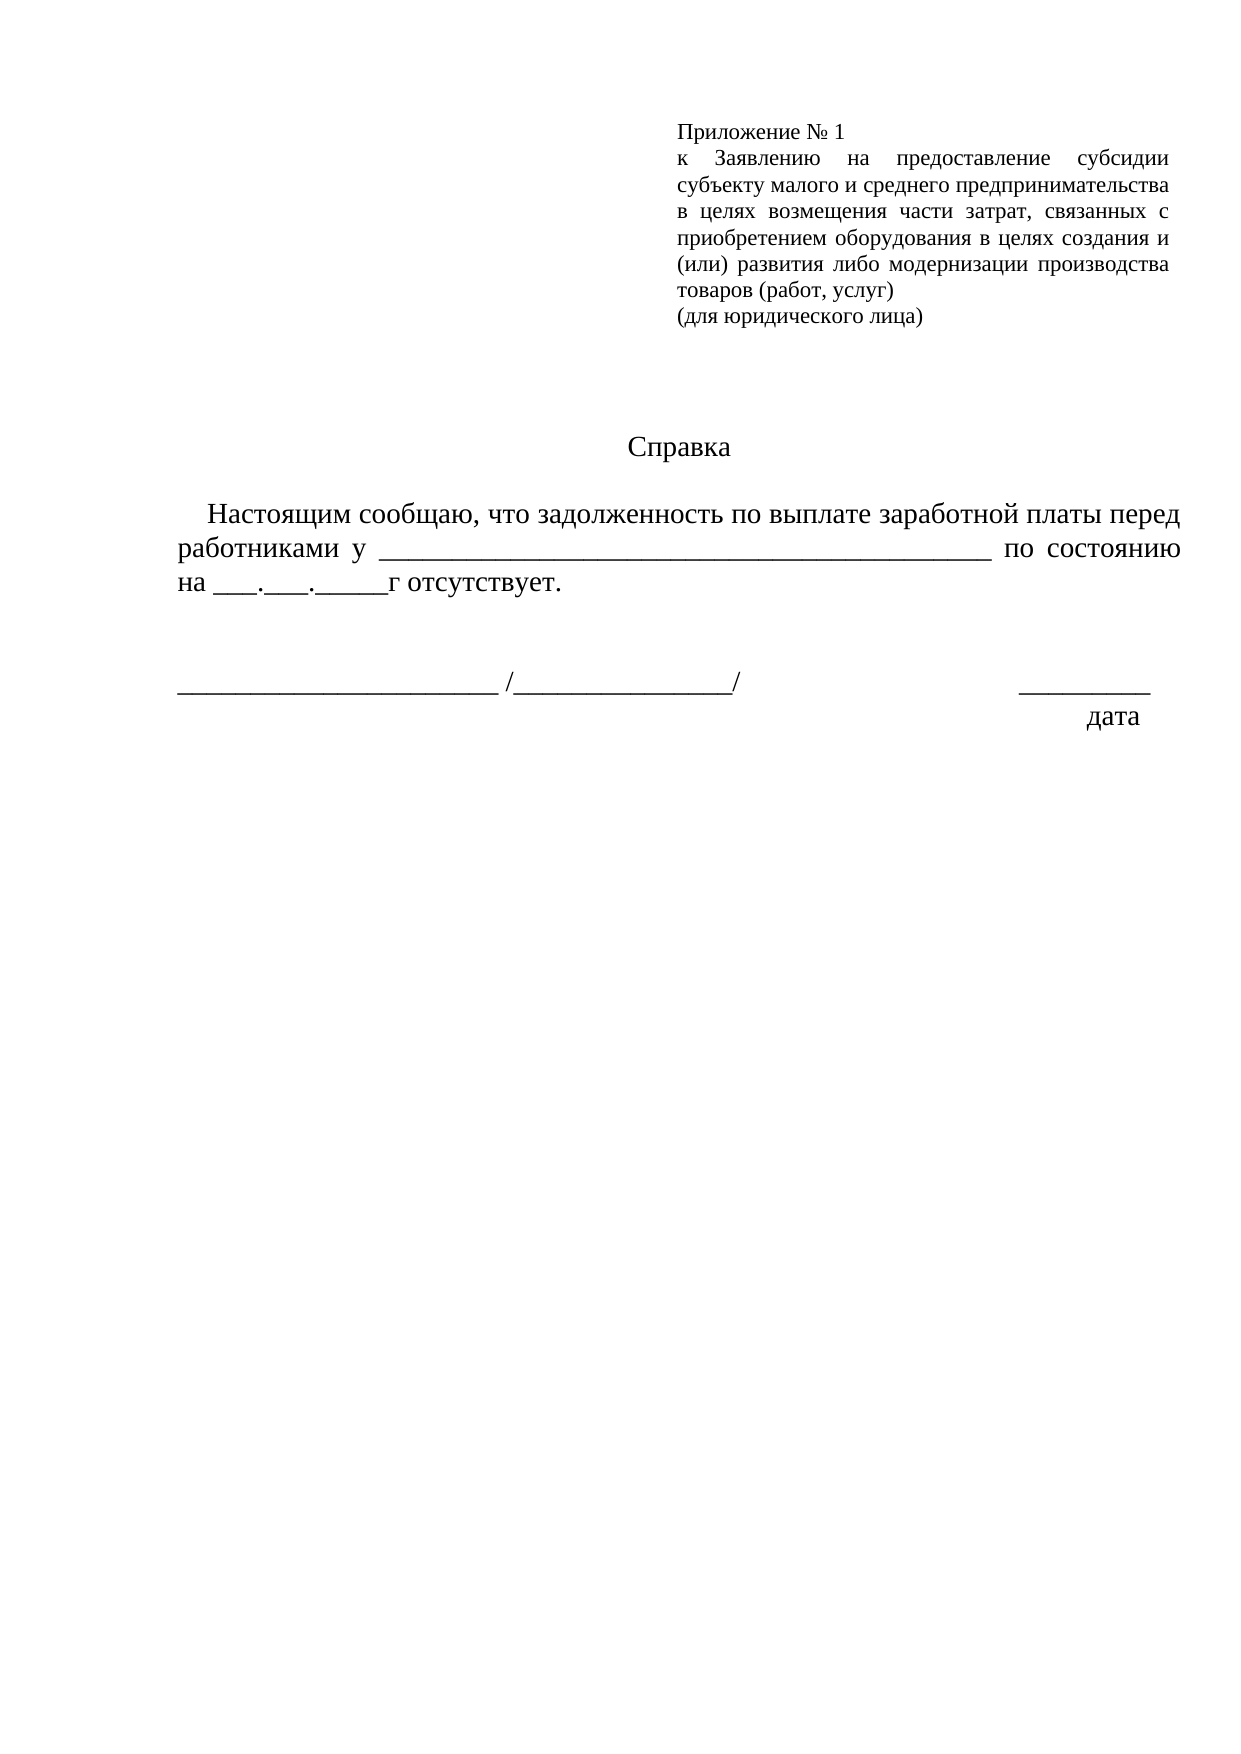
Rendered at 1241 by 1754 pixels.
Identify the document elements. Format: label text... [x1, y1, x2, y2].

text ______________________ /_______________/ _________ [177, 664, 1181, 698]
text дата [177, 698, 1181, 731]
text Справка [177, 429, 1181, 463]
text Настоящим сообщаю, что задолженность по выплате заработной платы перед работниками у __________________________________________ по состоянию на ___.___._____г отсутствует. [177, 497, 1181, 597]
table_header Приложение № 1 к Заявлению на предоставление субсидии субъекту малого и среднего предпринимательства в целях возмещения части затрат, связанных с приобретением оборудования в целях создания и (или) развития либо модернизации производства товаров (работ, услуг) (для юридического лица) [666, 118, 1181, 329]
